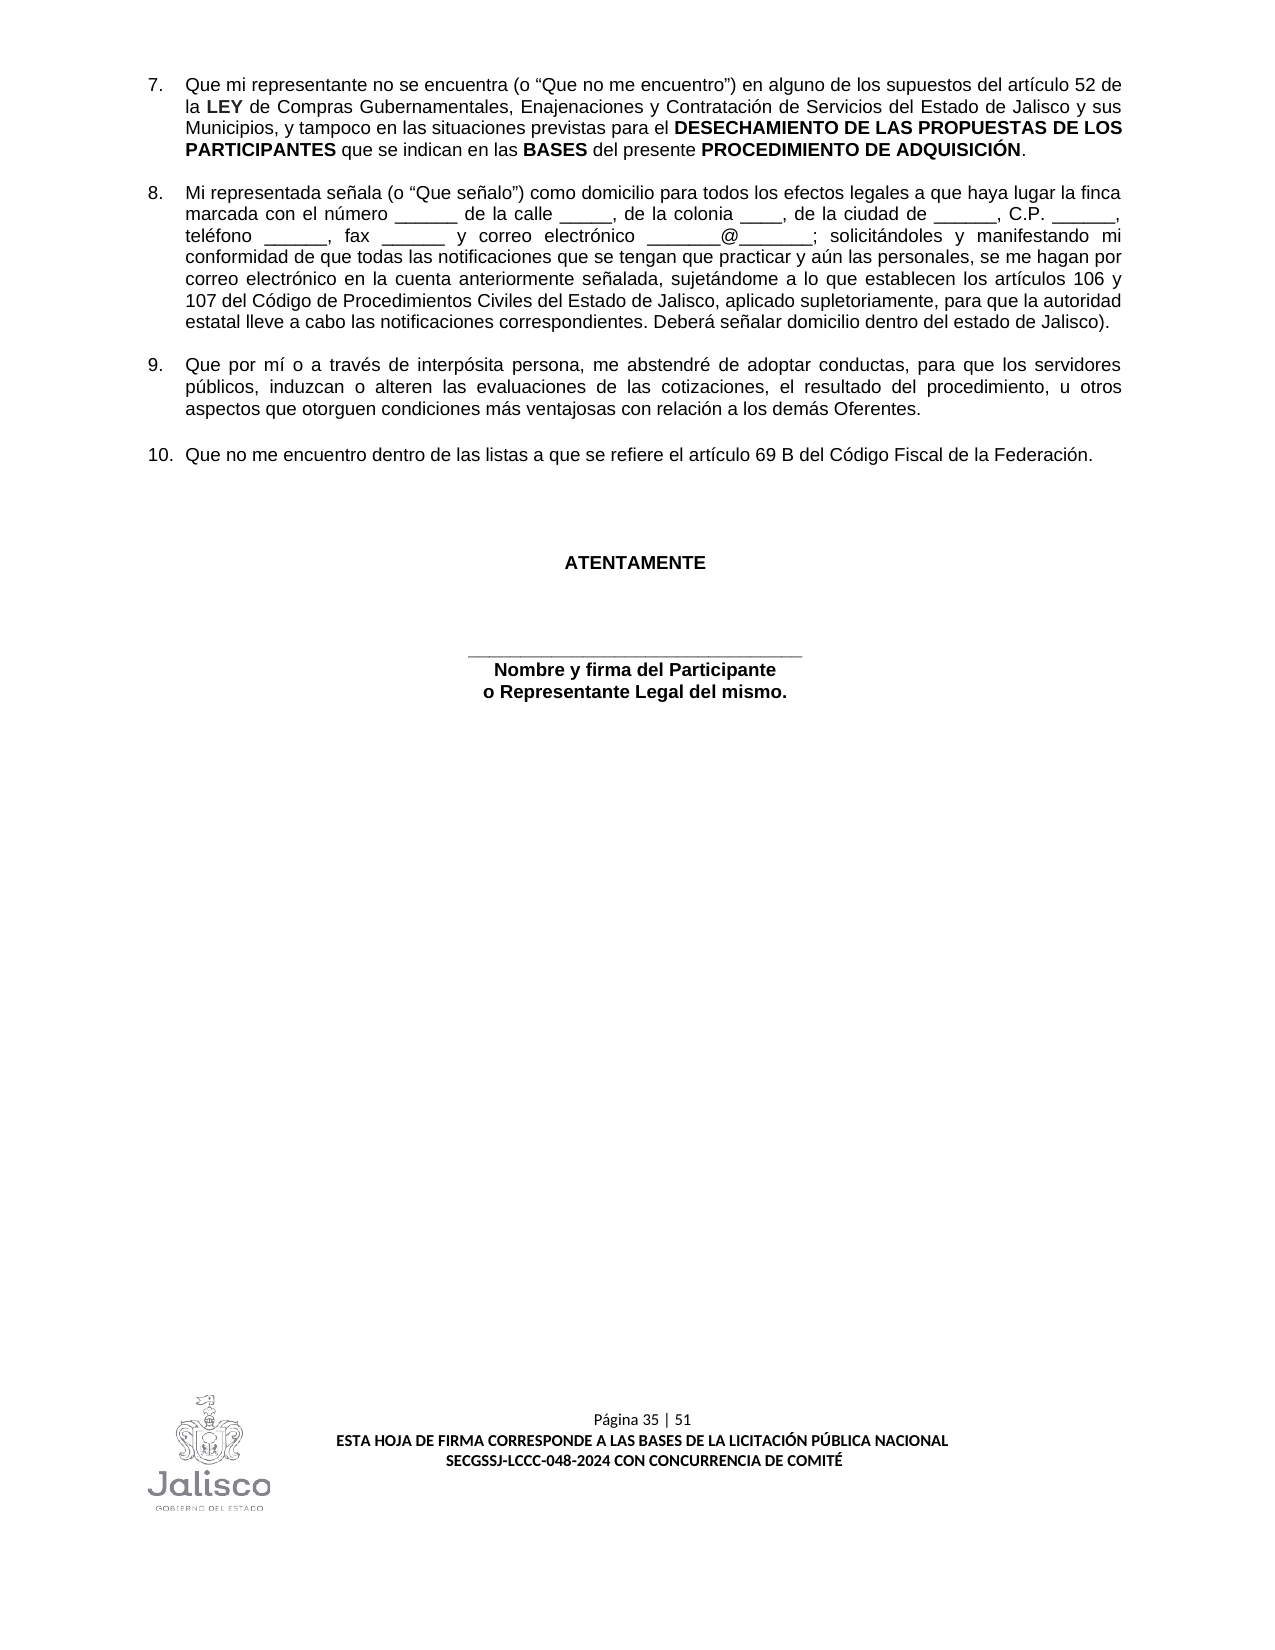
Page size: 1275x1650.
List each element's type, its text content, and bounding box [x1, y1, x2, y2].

list Que no me encuentro dentro de las listas a que se refiere el artículo 69 B del Código Fiscal de la Federación. [148, 444, 1122, 465]
text ________________________________ [148, 638, 1122, 659]
text o Representante Legal del mismo. [148, 681, 1122, 702]
list Mi representada señala (o “Que señalo”) como domicilio para todos los efectos legales a que haya lugar la finca marcada con el número ______ de la calle _____, de la colonia ____, de la ciudad de ______, C.P. ______, teléfono ______, fax ______ y correo electrónico _______@_______; solicitándoles y manifestando mi conformidad de que todas las notificaciones que se tengan que practicar y aún las personales, se me hagan por correo electrónico en la cuenta anteriormente señalada, sujetándome a lo que establecen los artículos 106 y 107 del Código de Procedimientos Civiles del Estado de Jalisco, aplicado supletoriamente, para que la autoridad estatal lleve a cabo las notificaciones correspondientes. Deberá señalar domicilio dentro del estado de Jalisco). [148, 182, 1122, 333]
text ATENTAMENTE [148, 551, 1122, 573]
text Nombre y firma del Participante [148, 659, 1122, 681]
list Que mi representante no se encuentra (o “Que no me encuentro”) en alguno de los supuestos del artículo 52 de la LEY de Compras Gubernamentales, Enajenaciones y Contratación de Servicios del Estado de Jalisco y sus Municipios, y tampoco en las situaciones previstas para el DESECHAMIENTO DE LAS PROPUESTAS DE LOS PARTICIPANTES que se indican en las BASES del presente PROCEDIMIENTO DE ADQUISICIÓN. [148, 74, 1122, 160]
list Que por mí o a través de interpósita persona, me abstendré de adoptar conductas, para que los servidores públicos, induzcan o alteren las evaluaciones de las cotizaciones, el resultado del procedimiento, u otros aspectos que otorguen condiciones más ventajosas con relación a los demás Oferentes. [148, 354, 1122, 419]
picture [147, 1395, 271, 1511]
